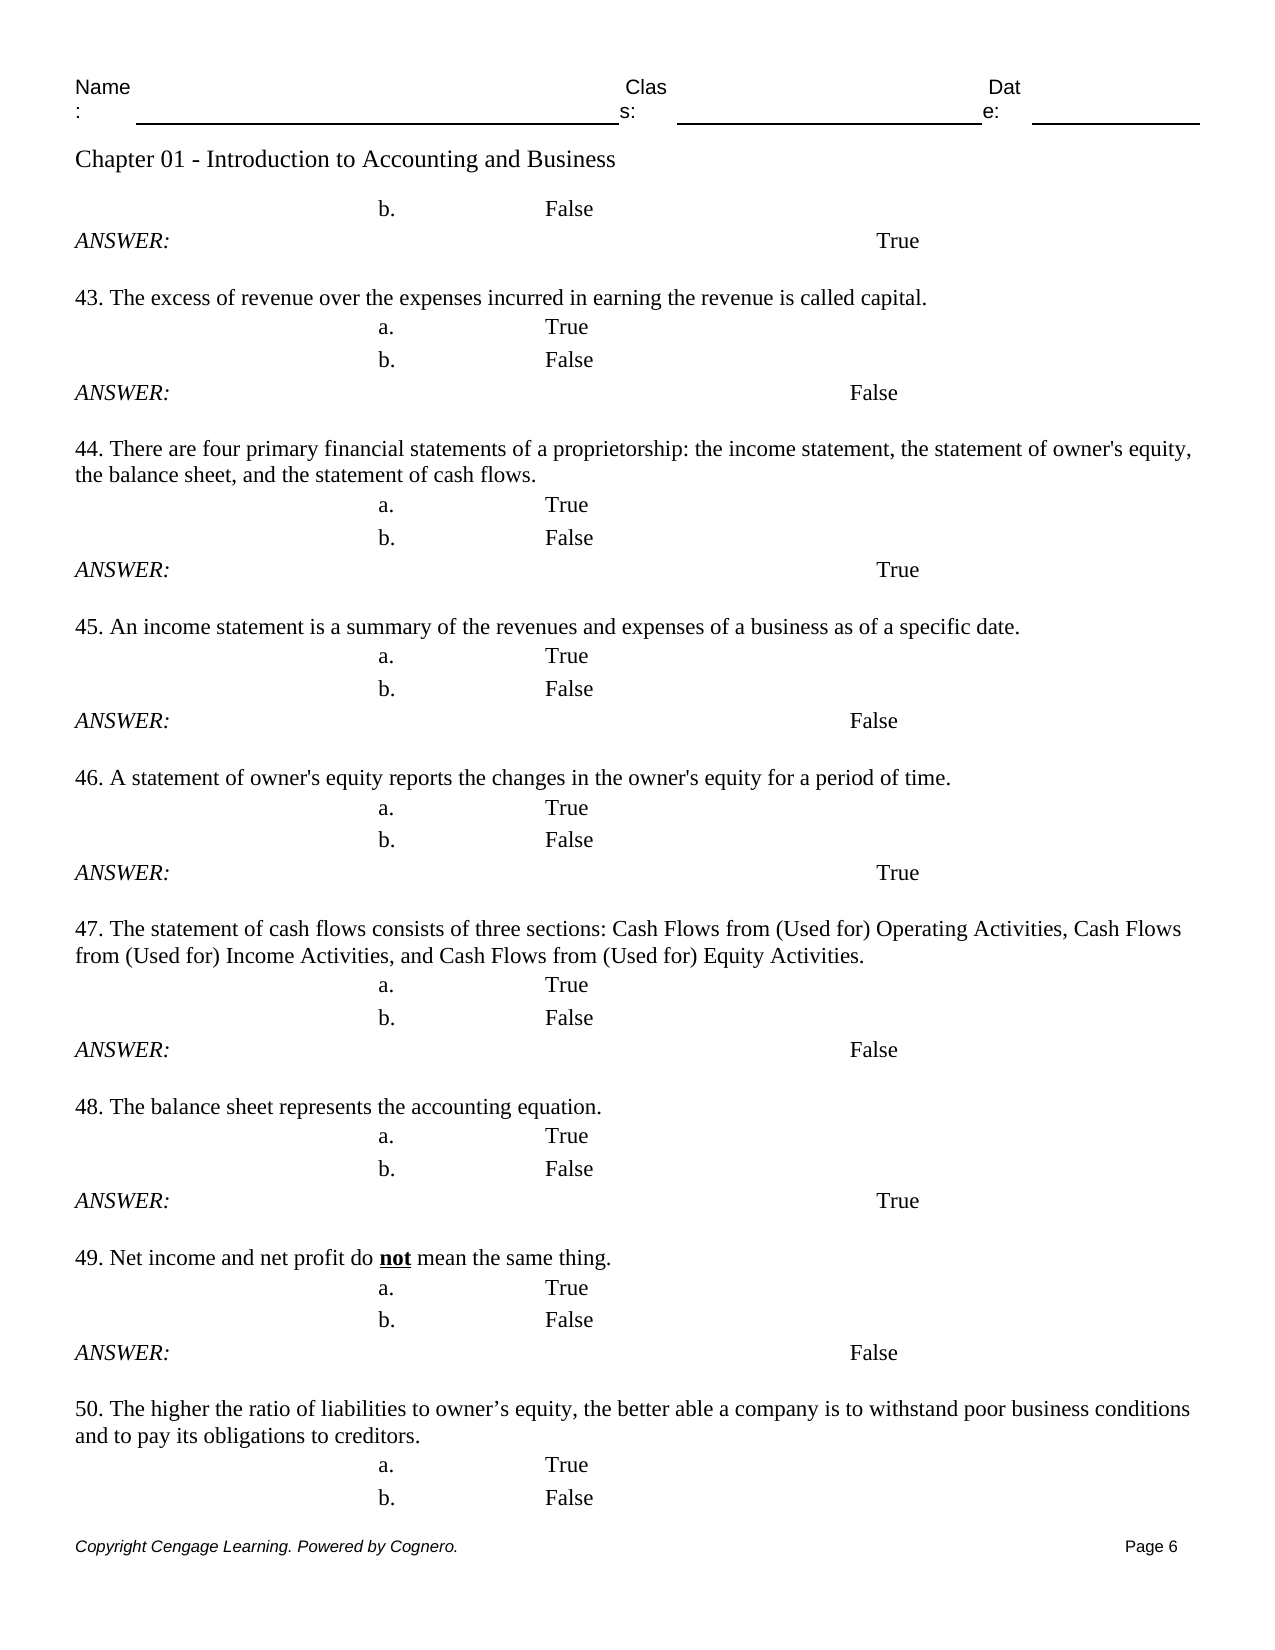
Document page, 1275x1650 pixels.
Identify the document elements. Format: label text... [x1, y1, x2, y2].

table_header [75, 192, 1200, 257]
table_header 45. An income statement is a summary of the revenues and expenses of a business as of a specific date. [75, 613, 1200, 737]
table_header 46. A statement of owner's equity reports the changes in the owner's equity for a period of time. [75, 764, 1200, 888]
table_header 49. Net income and net profit do not mean the same thing. [75, 1244, 1200, 1368]
table_header 48. The balance sheet represents the accounting equation. [75, 1093, 1200, 1217]
table_header 47. The statement of cash flows consists of three sections: Cash Flows from (Used for) Operating Activities, Cash Flows from (Used for) Income Activities, and Cash Flows from (Used for) Equity Activities. [75, 915, 1200, 1066]
table_header 44. There are four primary financial statements of a proprietorship: the income statement, the statement of owner's equity, the balance sheet, and the statement of cash flows. [75, 435, 1200, 586]
table_header 43. The excess of revenue over the expenses incurred in earning the revenue is called capital. [75, 284, 1200, 408]
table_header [75, 1395, 1200, 1513]
